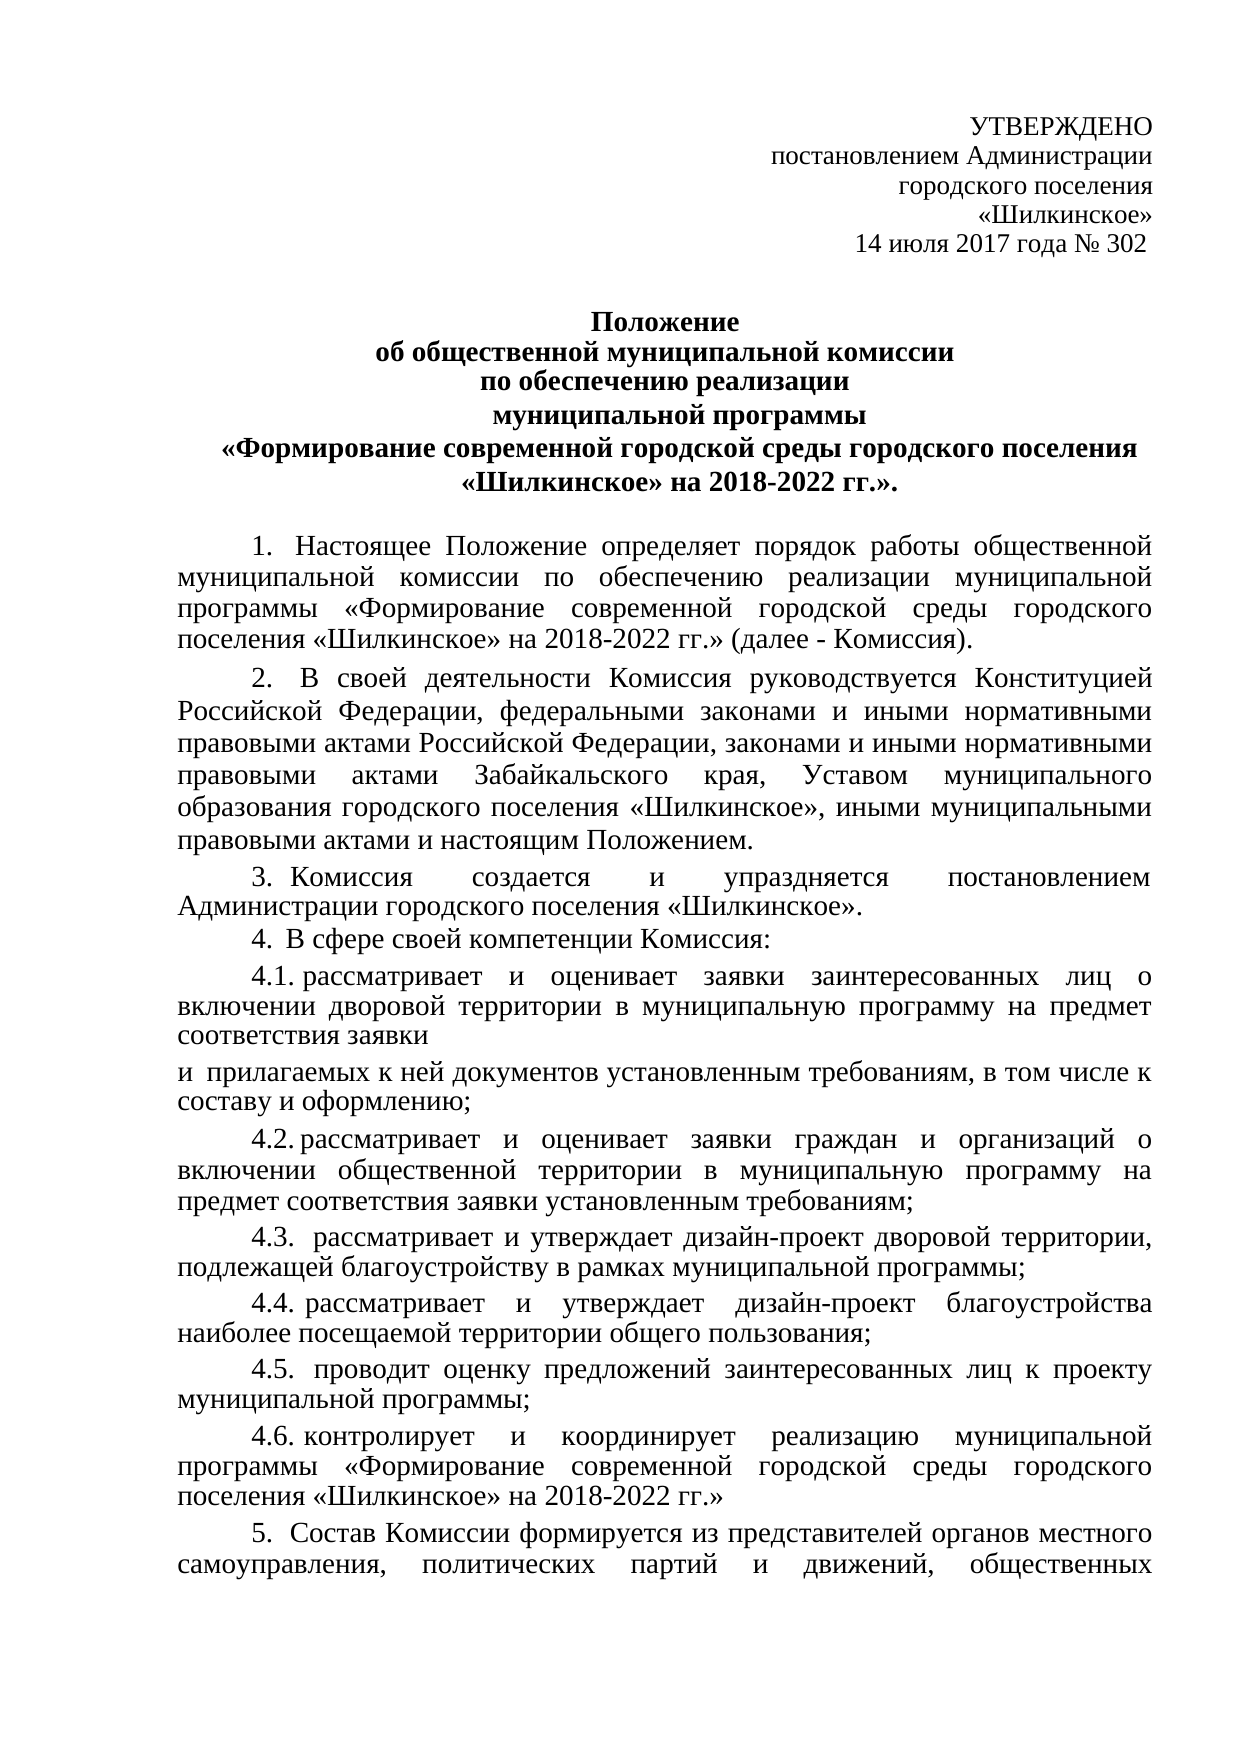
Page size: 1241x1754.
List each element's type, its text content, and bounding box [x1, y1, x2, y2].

list прилагаемых к ней документов установленным требованиям, в том числе к составу и оформлению; [177, 1058, 1153, 1117]
list рассматривает и утверждает дизайн-проект дворовой территории, подлежащей благоустройству в рамках муниципальной программы; [177, 1223, 1153, 1282]
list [177, 1518, 1153, 1580]
list контролирует и координирует реализацию муниципальной программы «Формирование современной городской среды городского поселения «Шилкинское» на 2018-2022 гг.» [177, 1422, 1153, 1511]
text 14 июля 2017 года № 302 [767, 229, 1153, 259]
list рассматривает и оценивает заявки заинтересованных лиц о включении дворовой территории в муниципальную программу на предмет соответствия заявки [177, 962, 1153, 1051]
list В сфере своей компетенции Комиссия: [251, 922, 1153, 955]
text об общественной муниципальной комиссии [221, 338, 1109, 367]
list Настоящее Положение определяет порядок работы общественной муниципальной комиссии по обеспечению реализации муниципальной программы «Формирование современной городской среды городского поселения «Шилкинское» на 2018-2022 гг.» (далее - Комиссия). [177, 531, 1153, 655]
text «Формирование современной городской среды городского поселения «Шилкинское» на 2018-2022 гг.». [206, 430, 1153, 497]
text УТВЕРЖДЕНО [767, 112, 1153, 141]
list проводит оценку предложений заинтересованных лиц к проекту муниципальной программы; [177, 1355, 1153, 1415]
text Положение [221, 308, 1109, 338]
text муниципальной программы [206, 397, 1153, 430]
list В своей деятельности Комиссия руководствуется Конституцией Российской Федерации, федеральными законами и иными нормативными правовыми актами Российской Федерации, законами и иными нормативными правовыми актами Забайкальского края, Уставом муниципального образования городского поселения «Шилкинское», иными муниципальными правовыми актами и настоящим Положением. [177, 662, 1153, 855]
list рассматривает и оценивает заявки граждан и организаций о включении общественной территории в муниципальную программу на предмет соответствия заявки установленным требованиям; [177, 1124, 1153, 1216]
list Комиссия создается и упраздняется постановлением Администрации городского поселения «Шилкинское». [177, 862, 1151, 922]
list рассматривает и утверждает дизайн-проект благоустройства наиболее посещаемой территории общего пользования; [177, 1289, 1153, 1348]
text по обеспечению реализации [221, 367, 1109, 397]
text постановлением Администрации городского поселения «Шилкинское» [767, 141, 1153, 229]
